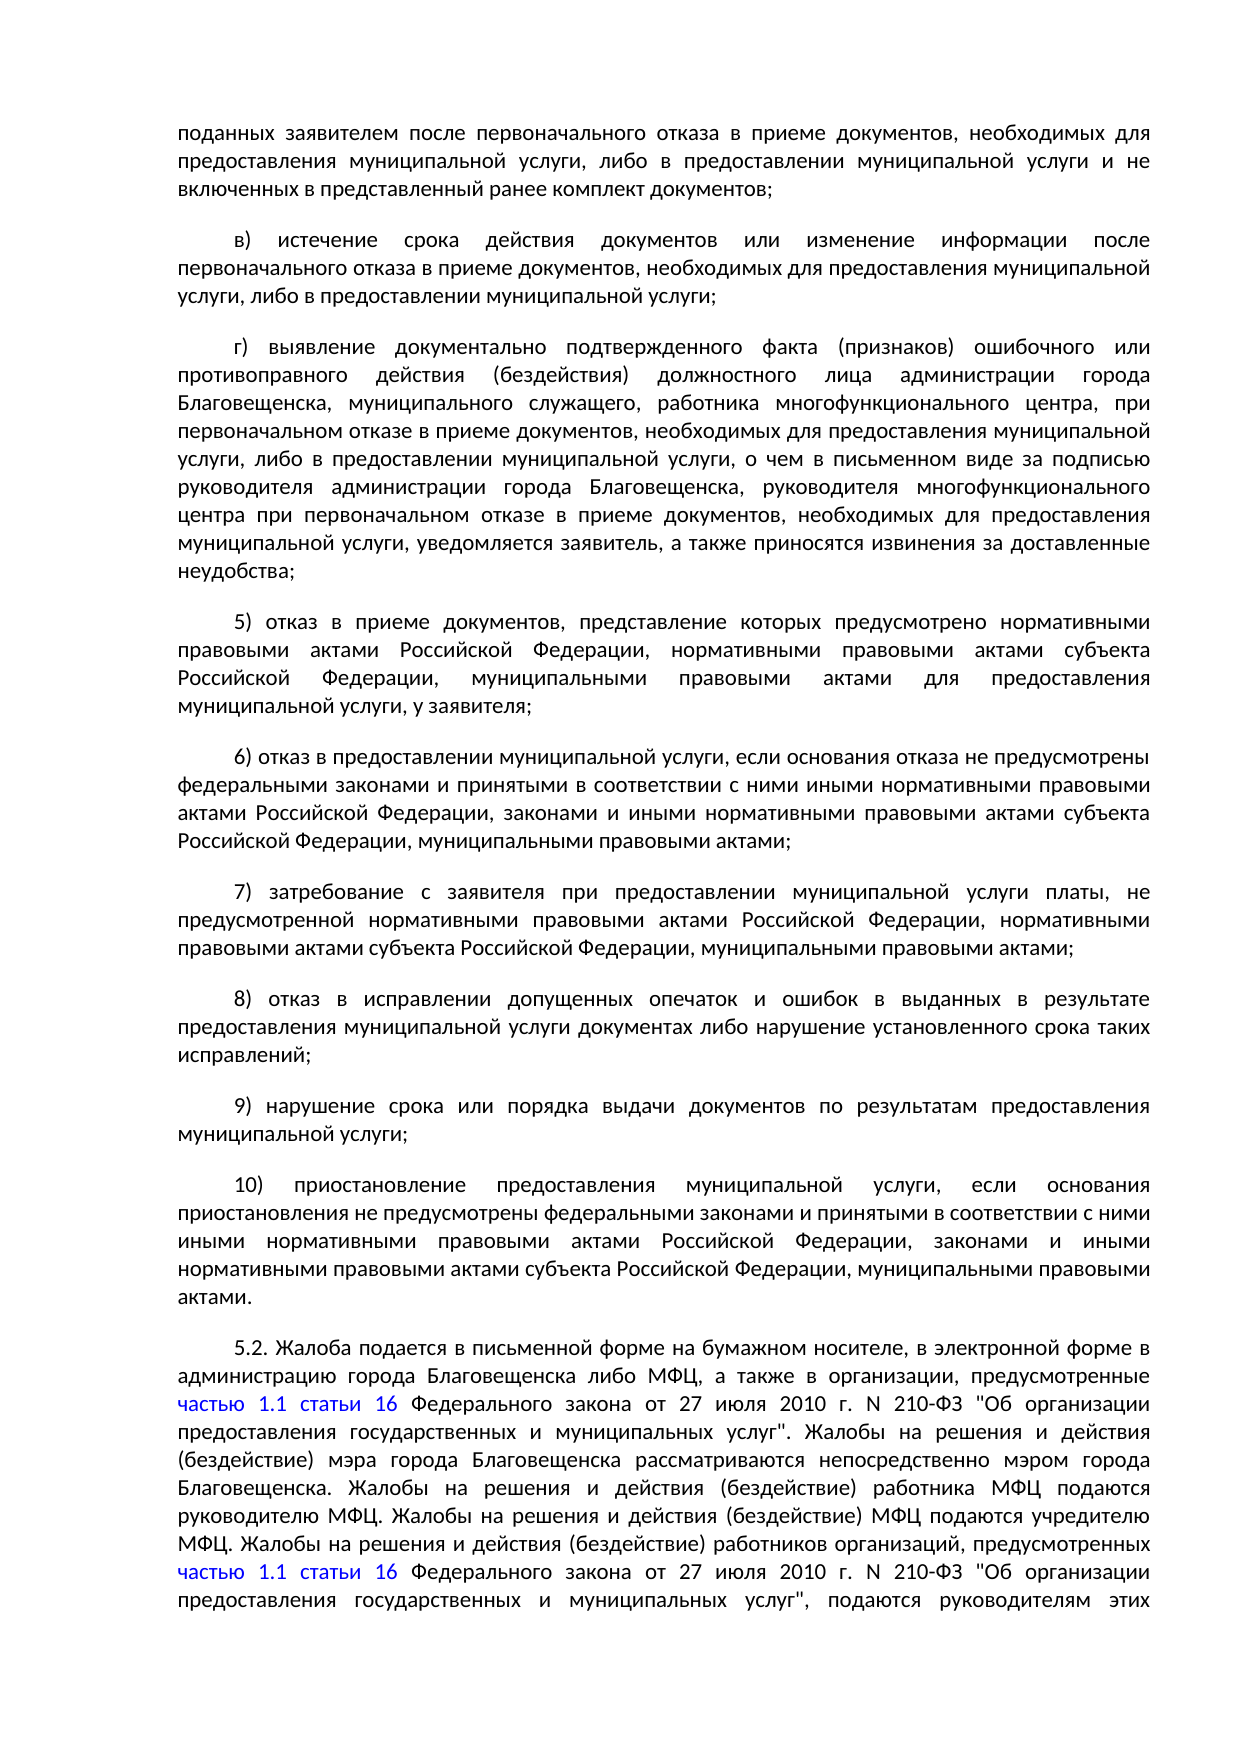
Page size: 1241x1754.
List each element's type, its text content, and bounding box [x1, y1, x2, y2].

text 7) затребование с заявителя при предоставлении муниципальной услуги платы, не предусмотренной нормативными правовыми актами Российской Федерации, нормативными правовыми актами субъекта Российской Федерации, муниципальными правовыми актами; [177, 877, 1152, 961]
text 10) приостановление предоставления муниципальной услуги, если основания приостановления не предусмотрены федеральными законами и принятыми в соответствии с ними иными нормативными правовыми актами Российской Федерации, законами и иными нормативными правовыми актами субъекта Российской Федерации, муниципальными правовыми актами. [177, 1170, 1152, 1310]
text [177, 1333, 1152, 1613]
text 6) отказ в предоставлении муниципальной услуги, если основания отказа не предусмотрены федеральными законами и принятыми в соответствии с ними иными нормативными правовыми актами Российской Федерации, законами и иными нормативными правовыми актами субъекта Российской Федерации, муниципальными правовыми актами; [177, 742, 1152, 854]
text 9) нарушение срока или порядка выдачи документов по результатам предоставления муниципальной услуги; [177, 1091, 1152, 1147]
text в) истечение срока действия документов или изменение информации после первоначального отказа в приеме документов, необходимых для предоставления муниципальной услуги, либо в предоставлении муниципальной услуги; [177, 225, 1152, 309]
text 5) отказ в приеме документов, представление которых предусмотрено нормативными правовыми актами Российской Федерации, нормативными правовыми актами субъекта Российской Федерации, муниципальными правовыми актами для предоставления муниципальной услуги, у заявителя; [177, 607, 1152, 719]
text г) выявление документально подтвержденного факта (признаков) ошибочного или противоправного действия (бездействия) должностного лица администрации города Благовещенска, муниципального служащего, работника многофункционального центра, при первоначальном отказе в приеме документов, необходимых для предоставления муниципальной услуги, либо в предоставлении муниципальной услуги, о чем в письменном виде за подписью руководителя администрации города Благовещенска, руководителя многофункционального центра при первоначальном отказе в приеме документов, необходимых для предоставления муниципальной услуги, уведомляется заявитель, а также приносятся извинения за доставленные неудобства; [177, 332, 1152, 584]
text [177, 118, 1152, 202]
text 8) отказ в исправлении допущенных опечаток и ошибок в выданных в результате предоставления муниципальной услуги документах либо нарушение установленного срока таких исправлений; [177, 984, 1152, 1068]
